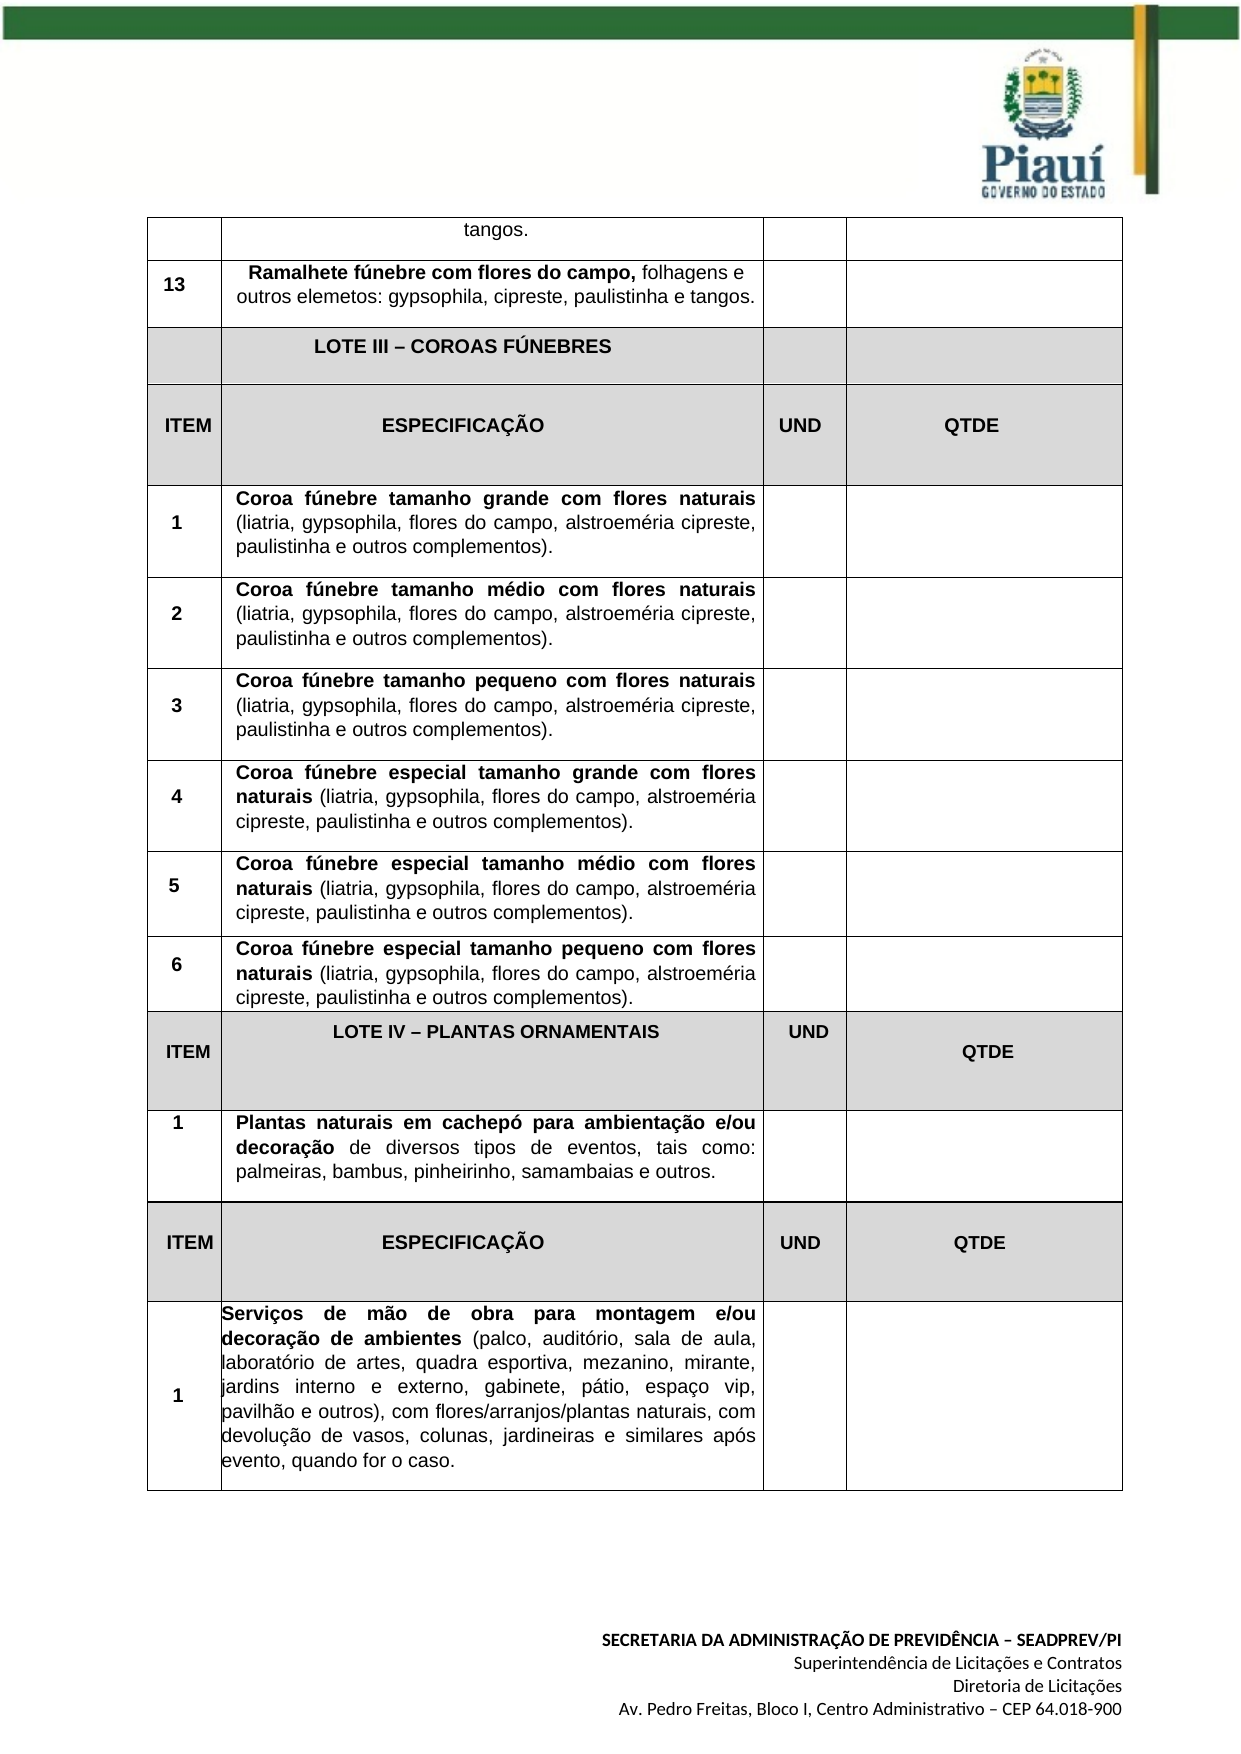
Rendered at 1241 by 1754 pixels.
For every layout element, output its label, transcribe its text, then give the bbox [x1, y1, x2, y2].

table_cell [847, 1111, 1122, 1201]
table_cell Coroa fúnebre tamanho grande com flores naturais (liatria, gypsophila, flores do campo, alstroeméria cipreste, paulistinha e outros complementos). [222, 486, 763, 577]
picture [0, 2, 1241, 207]
table_cell [847, 937, 1122, 1011]
table_cell 3 [148, 669, 221, 760]
table_cell 13 [148, 261, 221, 327]
table_cell [847, 669, 1122, 760]
table_cell ITEM [148, 385, 221, 485]
table_cell Coroa fúnebre especial tamanho pequeno com flores naturais (liatria, gypsophila, flores do campo, alstroeméria cipreste, paulistinha e outros complementos). [222, 937, 763, 1011]
table_cell [764, 578, 846, 668]
table_cell UND [764, 1203, 846, 1301]
table_cell [847, 486, 1122, 577]
table_cell 2 [148, 578, 221, 668]
table_cell LOTE III – COROAS FÚNEBRES [222, 328, 763, 383]
table_cell [764, 1302, 846, 1490]
table_cell Coroa fúnebre tamanho pequeno com flores naturais (liatria, gypsophila, flores do campo, alstroeméria cipreste, paulistinha e outros complementos). [222, 669, 763, 760]
table_cell [847, 328, 1122, 383]
table_cell 12 [148, 218, 221, 260]
table_cell ESPECIFICAÇÃO [222, 1203, 763, 1301]
table_cell 1 [148, 1111, 221, 1201]
table_cell LOTE IV – PLANTAS ORNAMENTAIS [222, 1012, 763, 1110]
table_cell Ramalhete fúnebre com flores do campo, folhagens e outros elemetos: gypsophila, cipreste, paulistinha e tangos. [222, 261, 763, 327]
table_cell UND [764, 1012, 846, 1110]
table_cell QTDE [847, 1203, 1122, 1301]
table_cell [847, 1302, 1122, 1490]
table_cell [764, 218, 846, 260]
table_cell Coroa fúnebre tamanho médio com flores naturais (liatria, gypsophila, flores do campo, alstroeméria cipreste, paulistinha e outros complementos). [222, 578, 763, 668]
table_cell 1 [148, 1302, 221, 1490]
table_cell Ramalhete fúnebre com flores do campo, folhagens e outros elementos: gypsophila, cipreste, paulistinha e tangos. [222, 218, 763, 260]
table_cell [764, 328, 846, 383]
table_cell 1 [148, 486, 221, 577]
table_cell [764, 937, 846, 1011]
table_cell QTDE [847, 1012, 1122, 1110]
table_cell 4 [148, 761, 221, 851]
table_cell [847, 852, 1122, 936]
table_cell [764, 761, 846, 851]
table_cell [847, 761, 1122, 851]
table_cell UND [764, 385, 846, 485]
table_cell Coroa fúnebre especial tamanho médio com flores naturais (liatria, gypsophila, flores do campo, alstroeméria cipreste, paulistinha e outros complementos). [222, 852, 763, 936]
table_cell 5 [148, 852, 221, 936]
table_cell [847, 578, 1122, 668]
table_cell [764, 852, 846, 936]
table_cell ESPECIFICAÇÃO [222, 385, 763, 485]
table_cell 6 [148, 937, 221, 1011]
table_cell ITEM [148, 1203, 221, 1301]
table_cell ITEM [148, 1012, 221, 1110]
table_cell [148, 328, 221, 383]
table_cell Serviços de mão de obra para montagem e/ou decoração de ambientes (palco, auditório, sala de aula, laboratório de artes, quadra esportiva, mezanino, mirante, jardins interno e externo, gabinete, pátio, espaço vip, pavilhão e outros), com flores/arranjos/plantas naturais, com devolução de vasos, colunas, jardineiras e similares após evento, quando for o caso. [222, 1302, 763, 1490]
table_cell QTDE [847, 385, 1122, 485]
table_cell [764, 669, 846, 760]
table_cell Coroa fúnebre especial tamanho grande com flores naturais (liatria, gypsophila, flores do campo, alstroeméria cipreste, paulistinha e outros complementos). [222, 761, 763, 851]
table_cell [847, 261, 1122, 327]
table_cell [764, 1111, 846, 1201]
table_cell Plantas naturais em cachepó para ambientação e/ou decoração de diversos tipos de eventos, tais como: palmeiras, bambus, pinheirinho, samambaias e outros. [222, 1111, 763, 1201]
table_cell [847, 218, 1122, 260]
table_cell [764, 261, 846, 327]
table_cell [764, 486, 846, 577]
